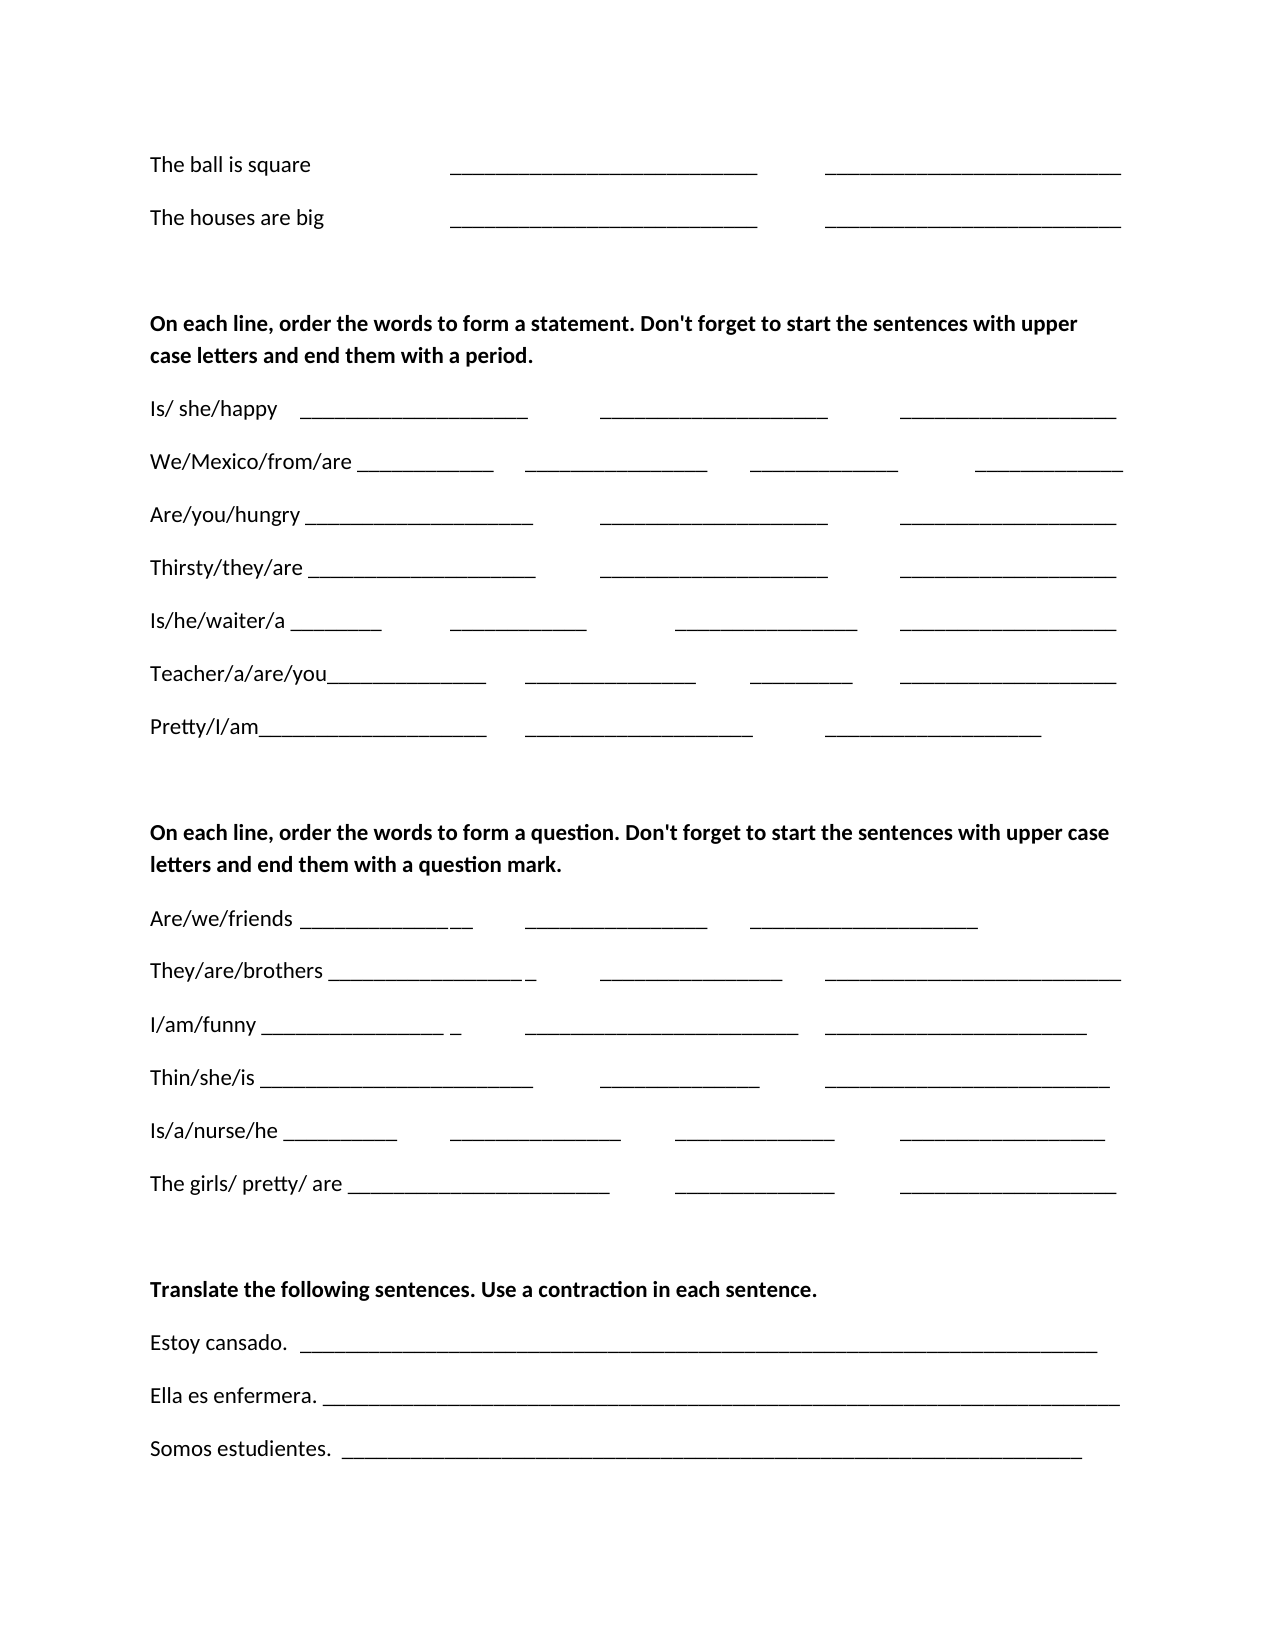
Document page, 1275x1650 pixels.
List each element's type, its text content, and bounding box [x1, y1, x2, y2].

text We/Mexico/from/are ____________ ________________ _____________ _____________ [150, 447, 1125, 475]
text Is/ she/happy ____________________ ____________________ ___________________ [150, 394, 1125, 422]
text Estoy cansado. ______________________________________________________________________ [150, 1328, 1125, 1356]
text Is/he/waiter/a ________ ____________ ________________ ___________________ [150, 606, 1125, 634]
text The ball is square ___________________________ __________________________ [150, 150, 1125, 178]
text Are/we/friends _____________ __ ________________ ____________________ [150, 904, 1125, 932]
text The houses are big ___________________________ __________________________ [150, 203, 1125, 231]
text Are/you/hungry ____________________ ____________________ ___________________ [150, 500, 1125, 528]
text Is/a/nurse/he __________ _______________ ______________ __________________ [150, 1116, 1125, 1144]
text Thirsty/they/are ____________________ ____________________ ___________________ [150, 553, 1125, 581]
text On each line, order the words to form a question. Don't forget to start the sentences with upper case letters and end them with a question mark. [150, 818, 1125, 879]
text They/are/brothers _________________ _ ________________ __________________________ [150, 957, 1125, 985]
text Thin/she/is ________________________ ______________ _________________________ [150, 1063, 1125, 1091]
text Teacher/a/are/you______________ _______________ _________ ___________________ [150, 659, 1125, 687]
text The girls/ pretty/ are _______________________ ______________ ___________________ [150, 1169, 1125, 1197]
text Translate the following sentences. Use a contraction in each sentence. [150, 1275, 1125, 1303]
text Ella es enfermera. ______________________________________________________________________ [150, 1381, 1125, 1409]
text On each line, order the words to form a statement. Don't forget to start the sentences with upper case letters and end them with a period. [150, 309, 1125, 369]
text Somos estudientes. _________________________________________________________________ [150, 1434, 1125, 1462]
text I/am/funny ________________ _ ________________________ _______________________ [150, 1010, 1125, 1038]
text Pretty/I/am____________________ ____________________ ___________________ [150, 712, 1125, 740]
